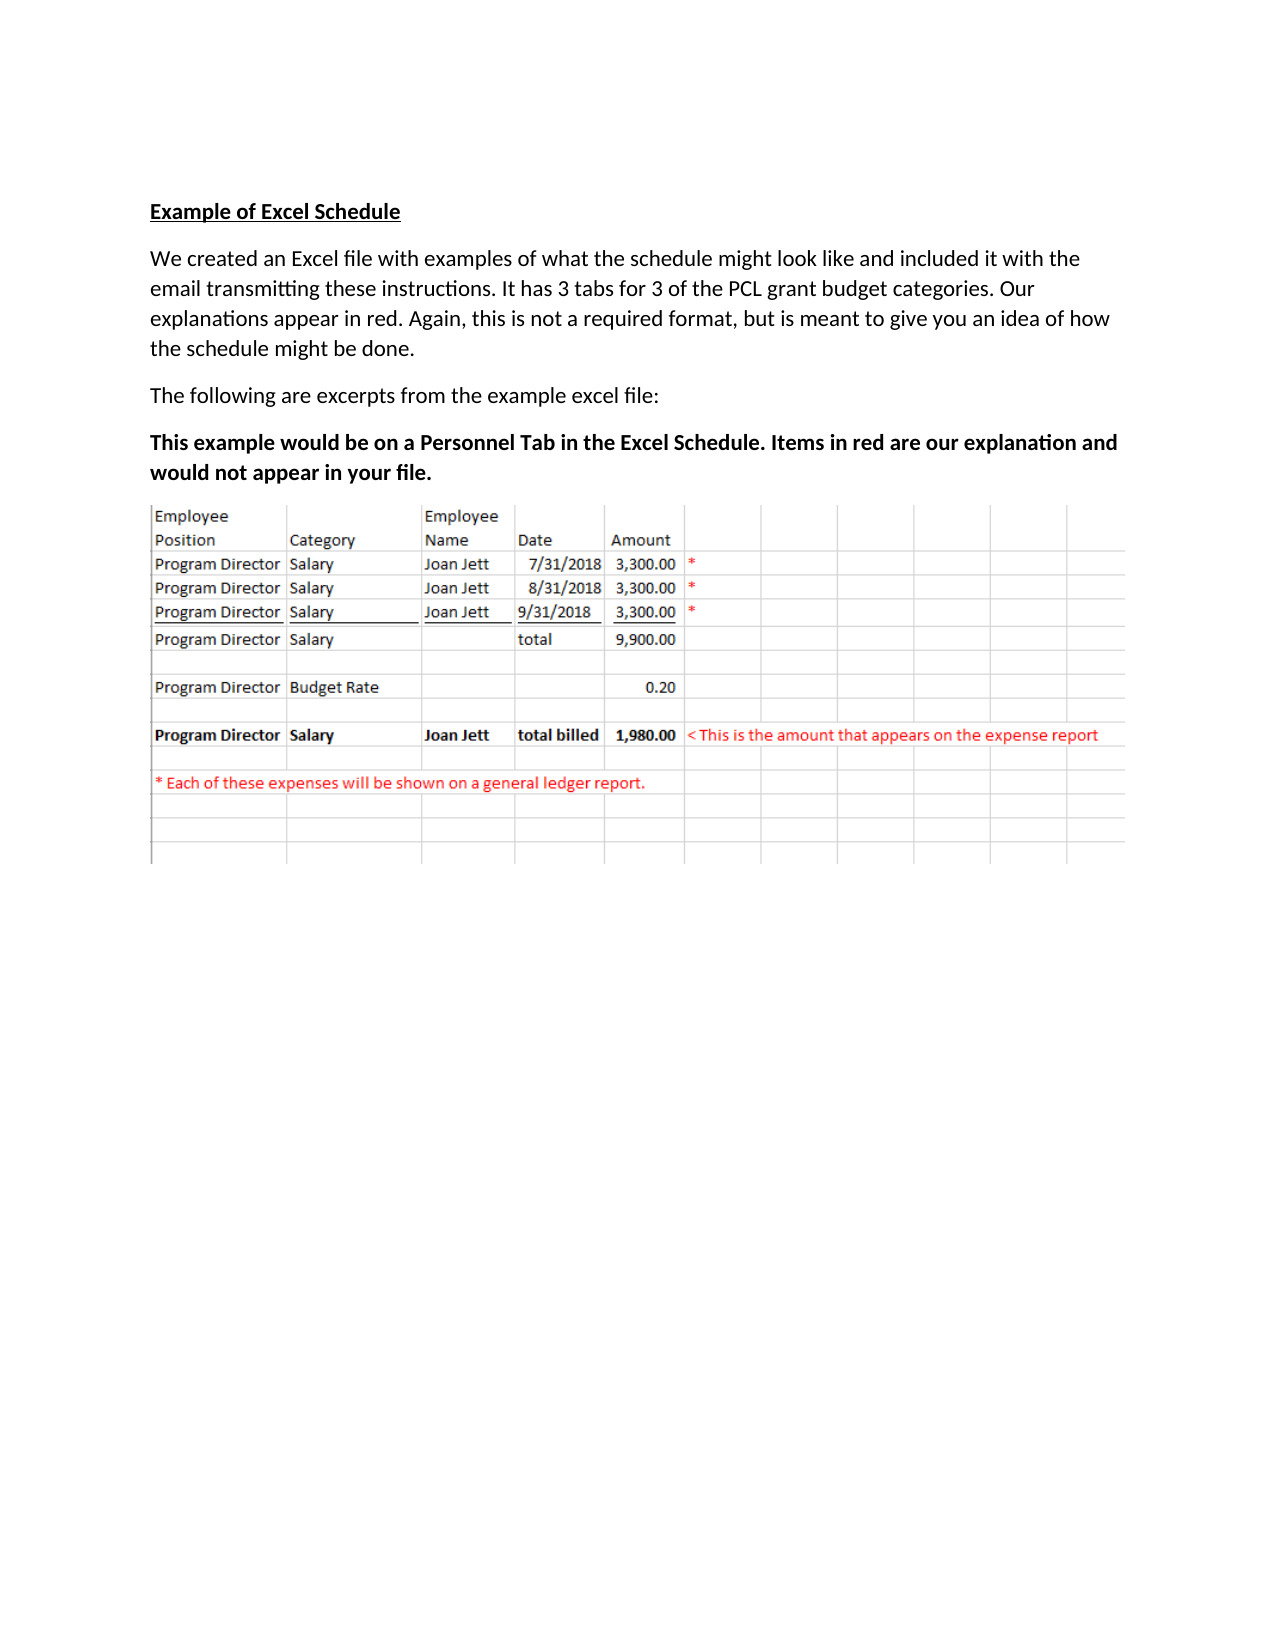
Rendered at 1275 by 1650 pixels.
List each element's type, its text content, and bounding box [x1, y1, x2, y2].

text The following are excerpts from the example excel file: [150, 381, 1125, 409]
picture [150, 505, 1125, 864]
text This example would be on a Personnel Tab in the Excel Schedule. Items in red are our explanation and would not appear in your file. [150, 428, 1125, 486]
text Example of Excel Schedule [150, 197, 1125, 225]
text We created an Excel file with examples of what the schedule might look like and included it with the email transmitting these instructions. It has 3 tabs for 3 of the PCL grant budget categories. Our explanations appear in red. Again, this is not a required format, but is meant to give you an idea of how the schedule might be done. [150, 244, 1125, 362]
